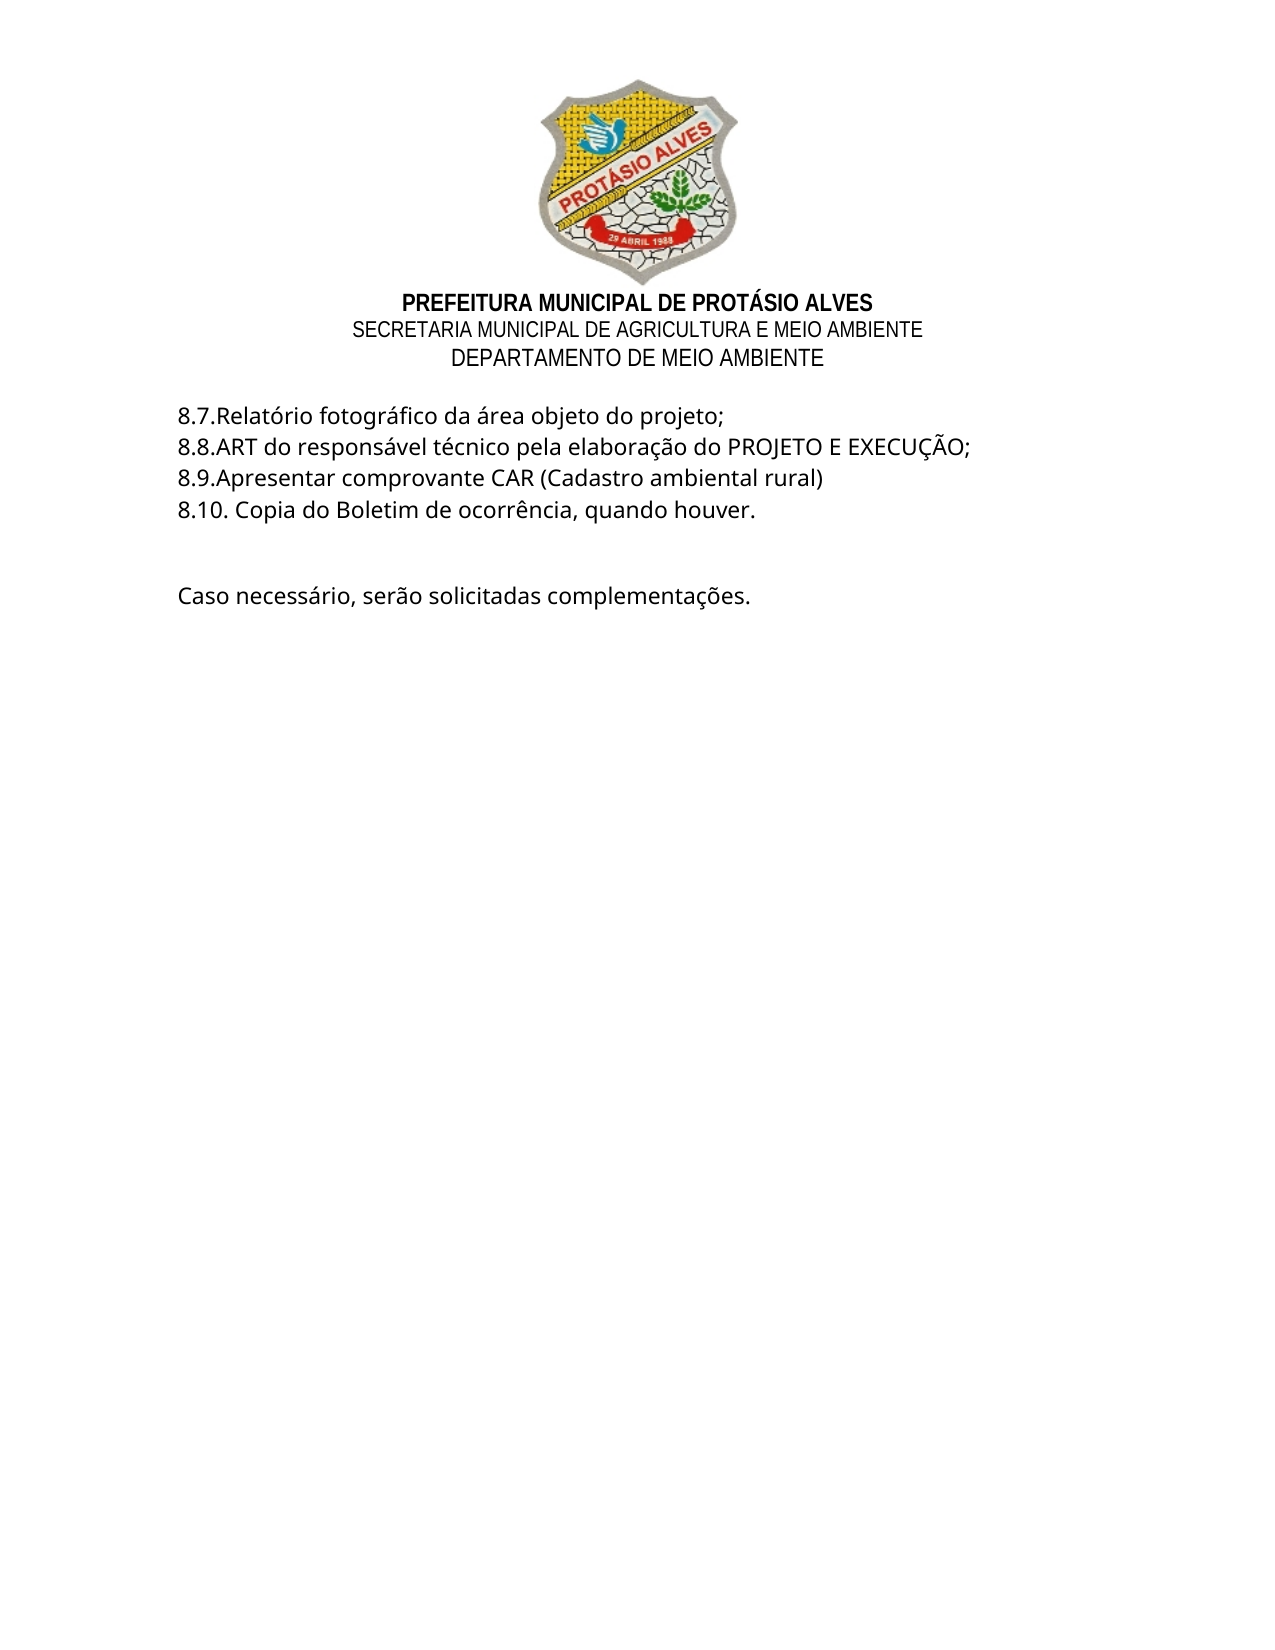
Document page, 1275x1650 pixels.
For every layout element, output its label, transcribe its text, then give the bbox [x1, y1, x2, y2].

text 8.10. Copia do Boletim de ocorrência, quando houver. [177, 494, 1098, 525]
text 8.9.Apresentar comprovante CAR (Cadastro ambiental rural) [177, 462, 1098, 494]
text Caso necessário, serão solicitadas complementações. [177, 580, 1098, 611]
text 8.8.ART do responsável técnico pela elaboração do PROJETO E EXECUÇÃO; [177, 431, 1098, 462]
text 8.7.Relatório fotográfico da área objeto do projeto; [177, 400, 1098, 431]
picture [533, 75, 742, 288]
